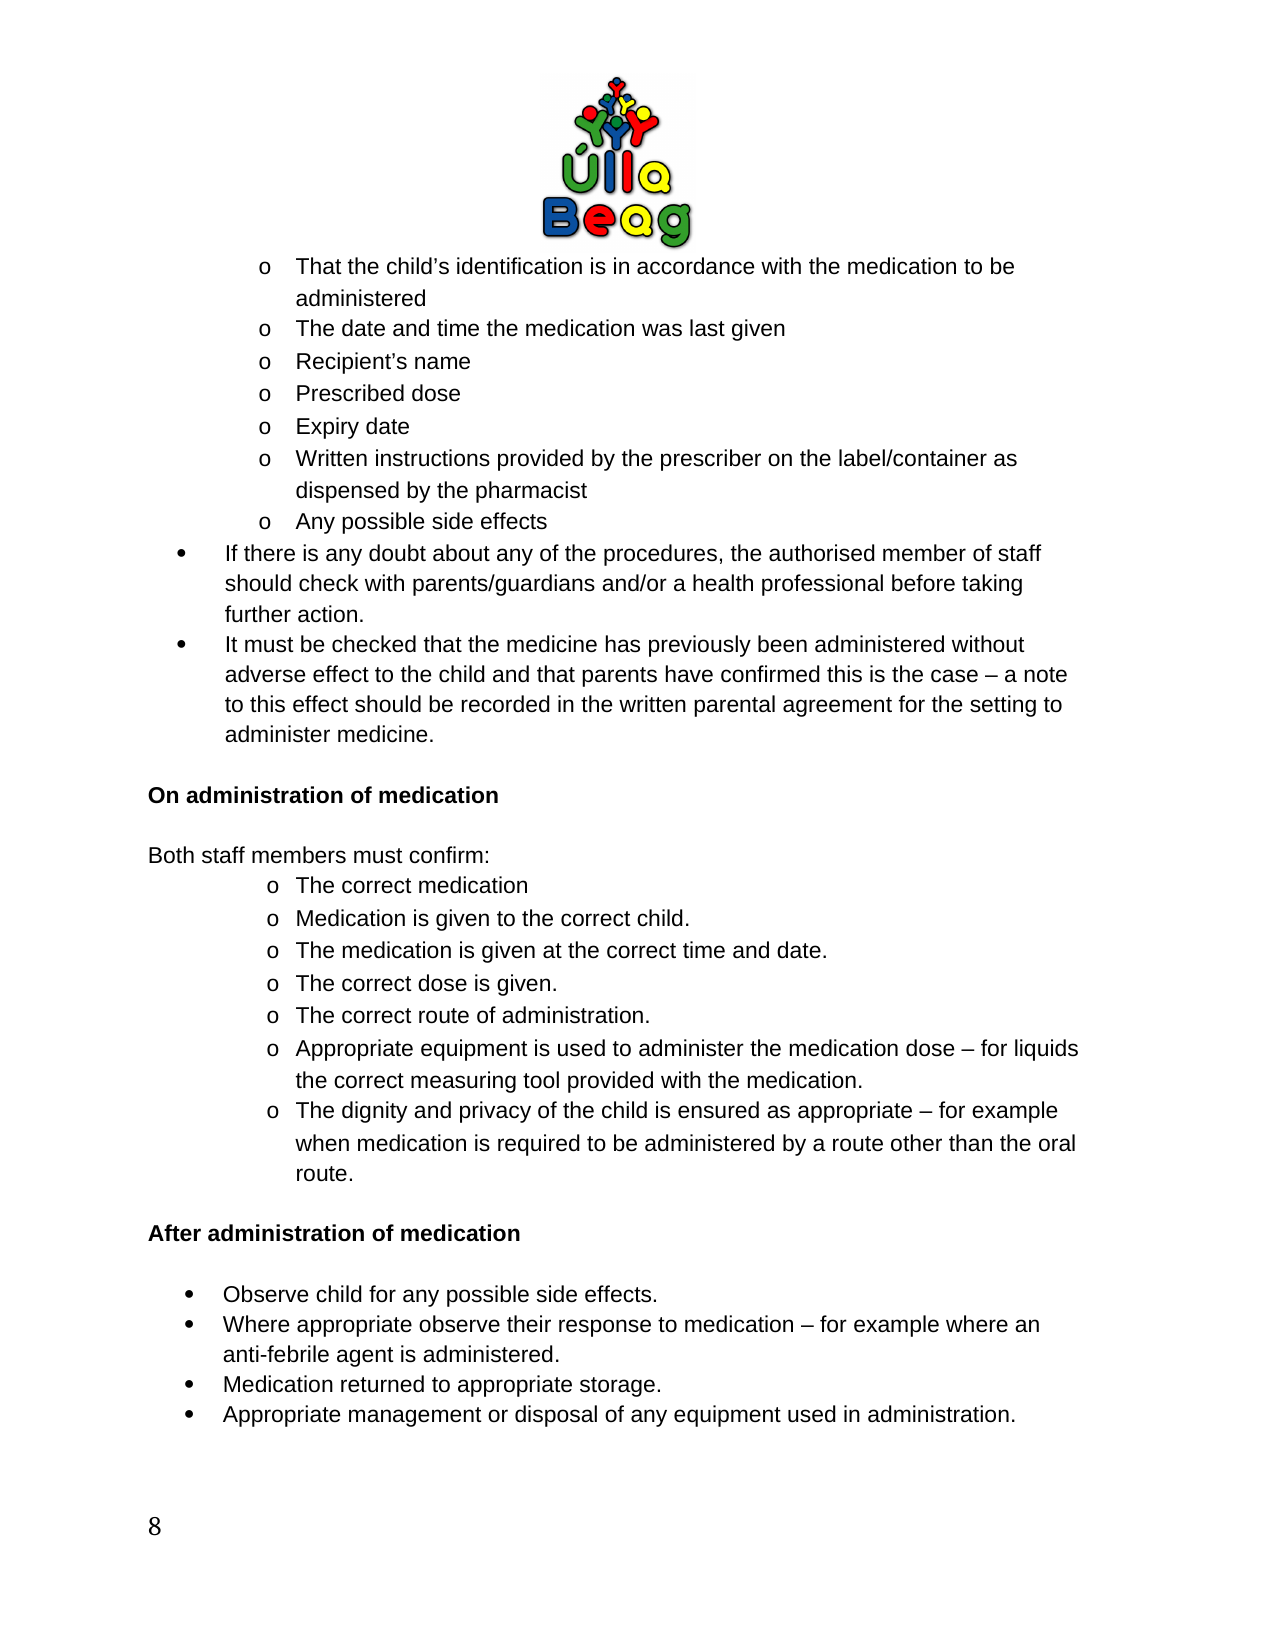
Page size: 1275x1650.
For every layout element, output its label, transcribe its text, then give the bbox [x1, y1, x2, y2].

list Appropriate management or disposal of any equipment used in administration. [185, 1401, 1087, 1428]
list The correct route of administration. [266, 1002, 1087, 1031]
list Appropriate equipment is used to administer the medication dose – for liquids the correct measuring tool provided with the medication. [266, 1035, 1087, 1093]
list If there is any doubt about any of the procedures, the authorised member of staff should check with parents/guardians and/or a health professional before taking further action. [177, 540, 1087, 627]
list Prescribed dose [258, 380, 1087, 408]
text After administration of medication [148, 1220, 1087, 1246]
list The dignity and privacy of the child is ensured as appropriate – for example when medication is required to be administered by a route other than the oral route. [266, 1097, 1087, 1186]
list That the child’s identification is in accordance with the medication to be administered [258, 253, 1087, 311]
list Written instructions provided by the prescriber on the label/container as dispensed by the pharmacist [258, 445, 1087, 504]
list Recipient’s name [258, 348, 1087, 376]
list The correct dose is given. [266, 970, 1087, 998]
text Both staff members must confirm: [148, 842, 1087, 868]
list Observe child for any possible side effects. [185, 1281, 1087, 1307]
list It must be checked that the medicine has previously been administered without adverse effect to the child and that parents have confirmed this is the case – a note to this effect should be recorded in the written parental agreement for the setting to administer medicine. [177, 631, 1087, 748]
list The correct medication [266, 872, 1087, 901]
list Any possible side effects [258, 508, 1087, 536]
text On administration of medication [148, 782, 1087, 808]
list The medication is given at the correct time and date. [266, 937, 1087, 966]
list Expiry date [258, 413, 1087, 441]
list The date and time the medication was last given [258, 315, 1087, 343]
list Medication returned to appropriate storage. [185, 1371, 1087, 1397]
list Where appropriate observe their response to medication – for example where an anti-febrile agent is administered. [185, 1311, 1087, 1367]
list Medication is given to the correct child. [266, 905, 1087, 933]
